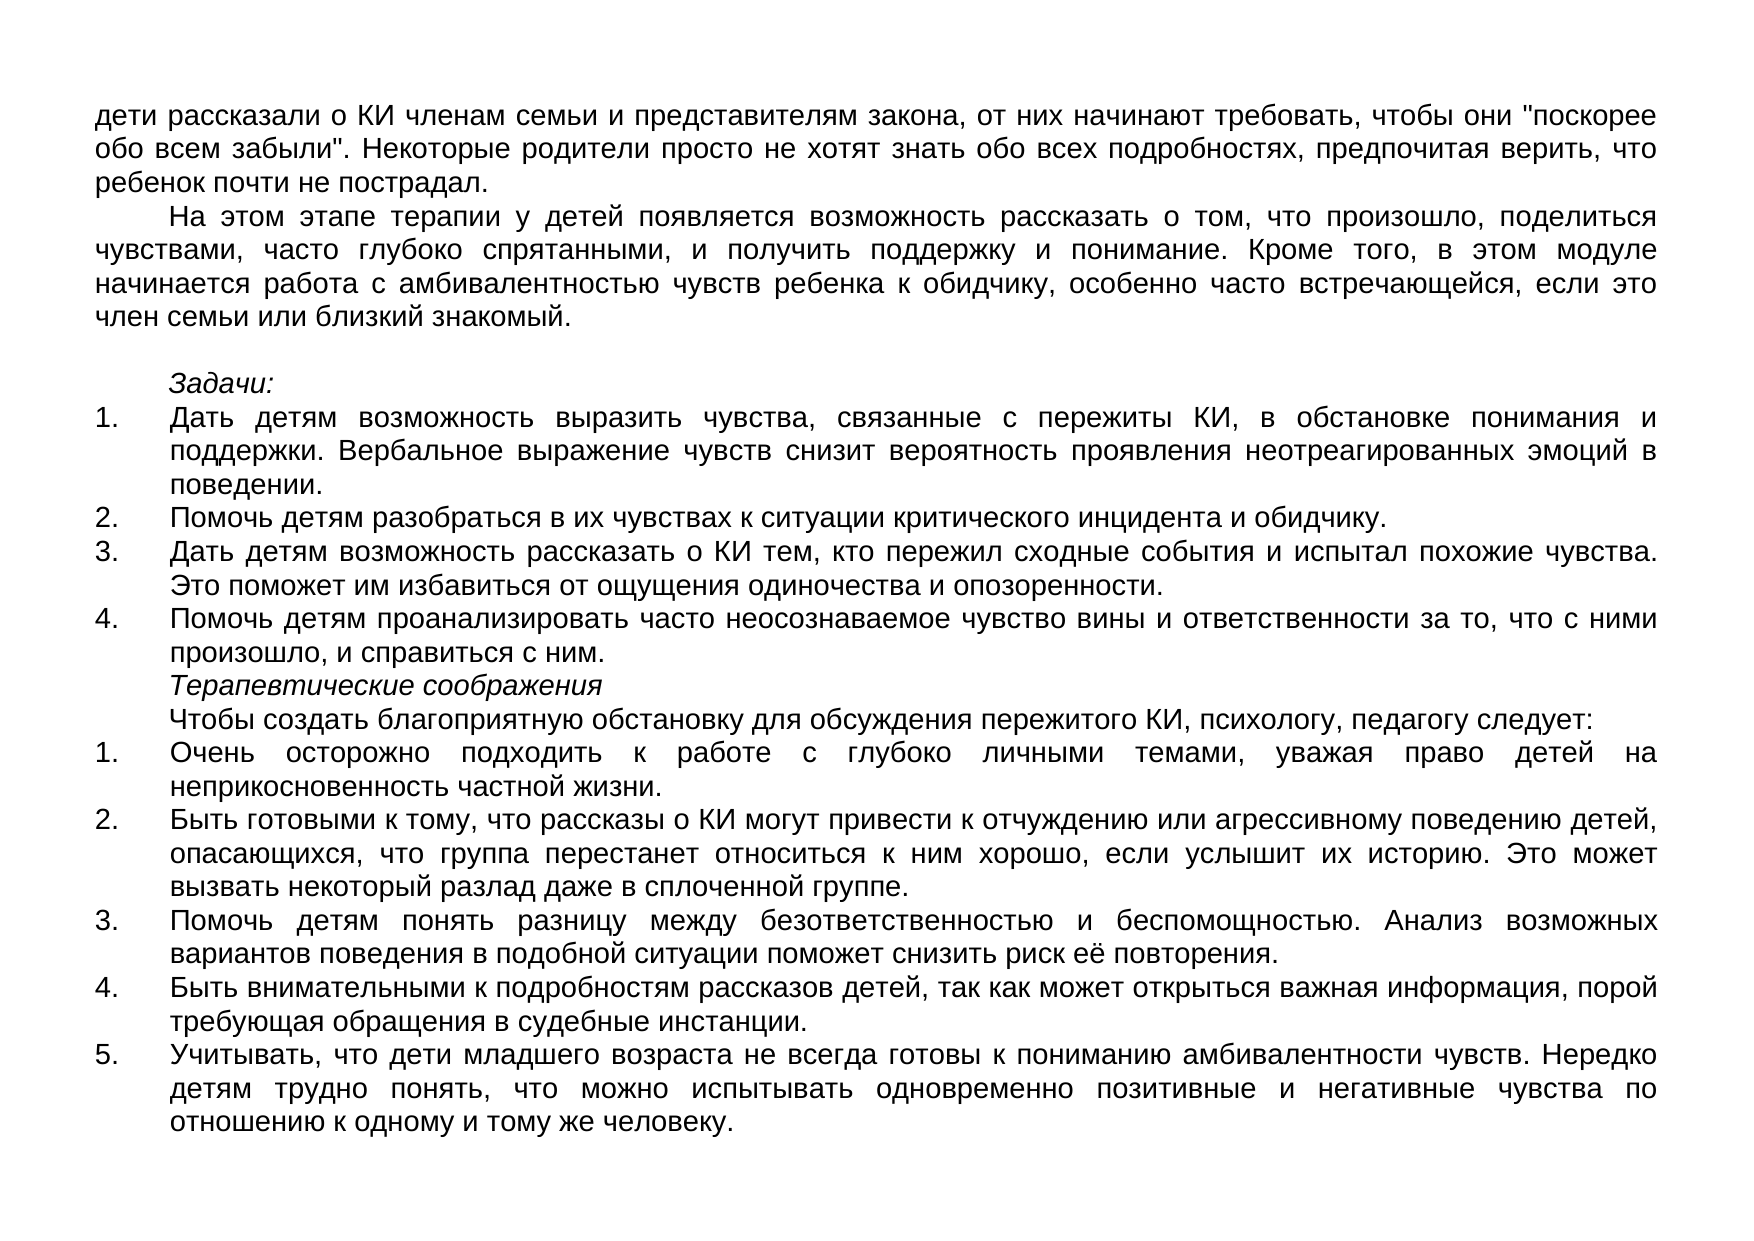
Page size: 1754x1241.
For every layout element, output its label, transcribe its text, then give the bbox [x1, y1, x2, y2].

text 1. Очень осторожно подходить к работе с глубоко личными темами, уважая право детей на неприкосновенность частной жизни. [94, 735, 1659, 802]
text 5. Учитывать, что дети младшего возраста не всегда готовы к пониманию амбивалентности чувств. Нередко детям трудно понять, что можно испытывать одновременно позитивные и негативные чувства по отношению к одному и тому же человеку. [94, 1037, 1659, 1138]
text 3. Помочь детям понять разницу между безответственностью и беспомощностью. Анализ возможных вариантов поведения в подобной ситуации поможет снизить риск её повторения. [94, 903, 1659, 970]
text Задачи: [94, 366, 1659, 400]
text 1. Дать детям возможность выразить чувства, связанные с пережиты КИ, в обстановке понимания и поддержки. Вербальное выражение чувств снизит вероятность проявления неотреагированных эмоций в поведении. [94, 400, 1659, 500]
text 4. Быть внимательными к подробностям рассказов детей, так как может открыться важная информация, порой требующая обращения в судебные инстанции. [94, 970, 1659, 1037]
text 2. Быть готовыми к тому, что рассказы о КИ могут привести к отчуждению или агрессивному поведению детей, опасающихся, что группа перестанет относиться к ним хорошо, если услышит их историю. Это может вызвать некоторый разлад даже в сплоченной группе. [94, 802, 1659, 903]
text На этом этапе терапии у детей появляется возможность рассказать о том, что произошло, поделиться чувствами, часто глубоко спрятанными, и получить поддержку и понимание. Кроме того, в этом модуле начинается работа с амбивалентностью чувств ребенка к обидчику, особенно часто встречающейся, если это член семьи или близкий знакомый. [94, 198, 1659, 333]
text 2. Помочь детям разобраться в их чувствах к ситуации критического инцидента и обидчику. [94, 500, 1659, 534]
text 4. Помочь детям проанализировать часто неосознаваемое чувство вины и ответственности за то, что с ними произошло, и справиться с ним. [94, 601, 1659, 668]
text 3. Дать детям возможность рассказать о КИ тем, кто пережил сходные события и испытал похожие чувства. Это поможет им избавиться от ощущения одиночества и опозоренности. [94, 534, 1659, 601]
text Терапевтические соображения [94, 668, 1659, 702]
text Чтобы создать благоприятную обстановку для обсуждения пережитого КИ, психологу, педагогу следует: [94, 702, 1659, 735]
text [94, 98, 1659, 198]
